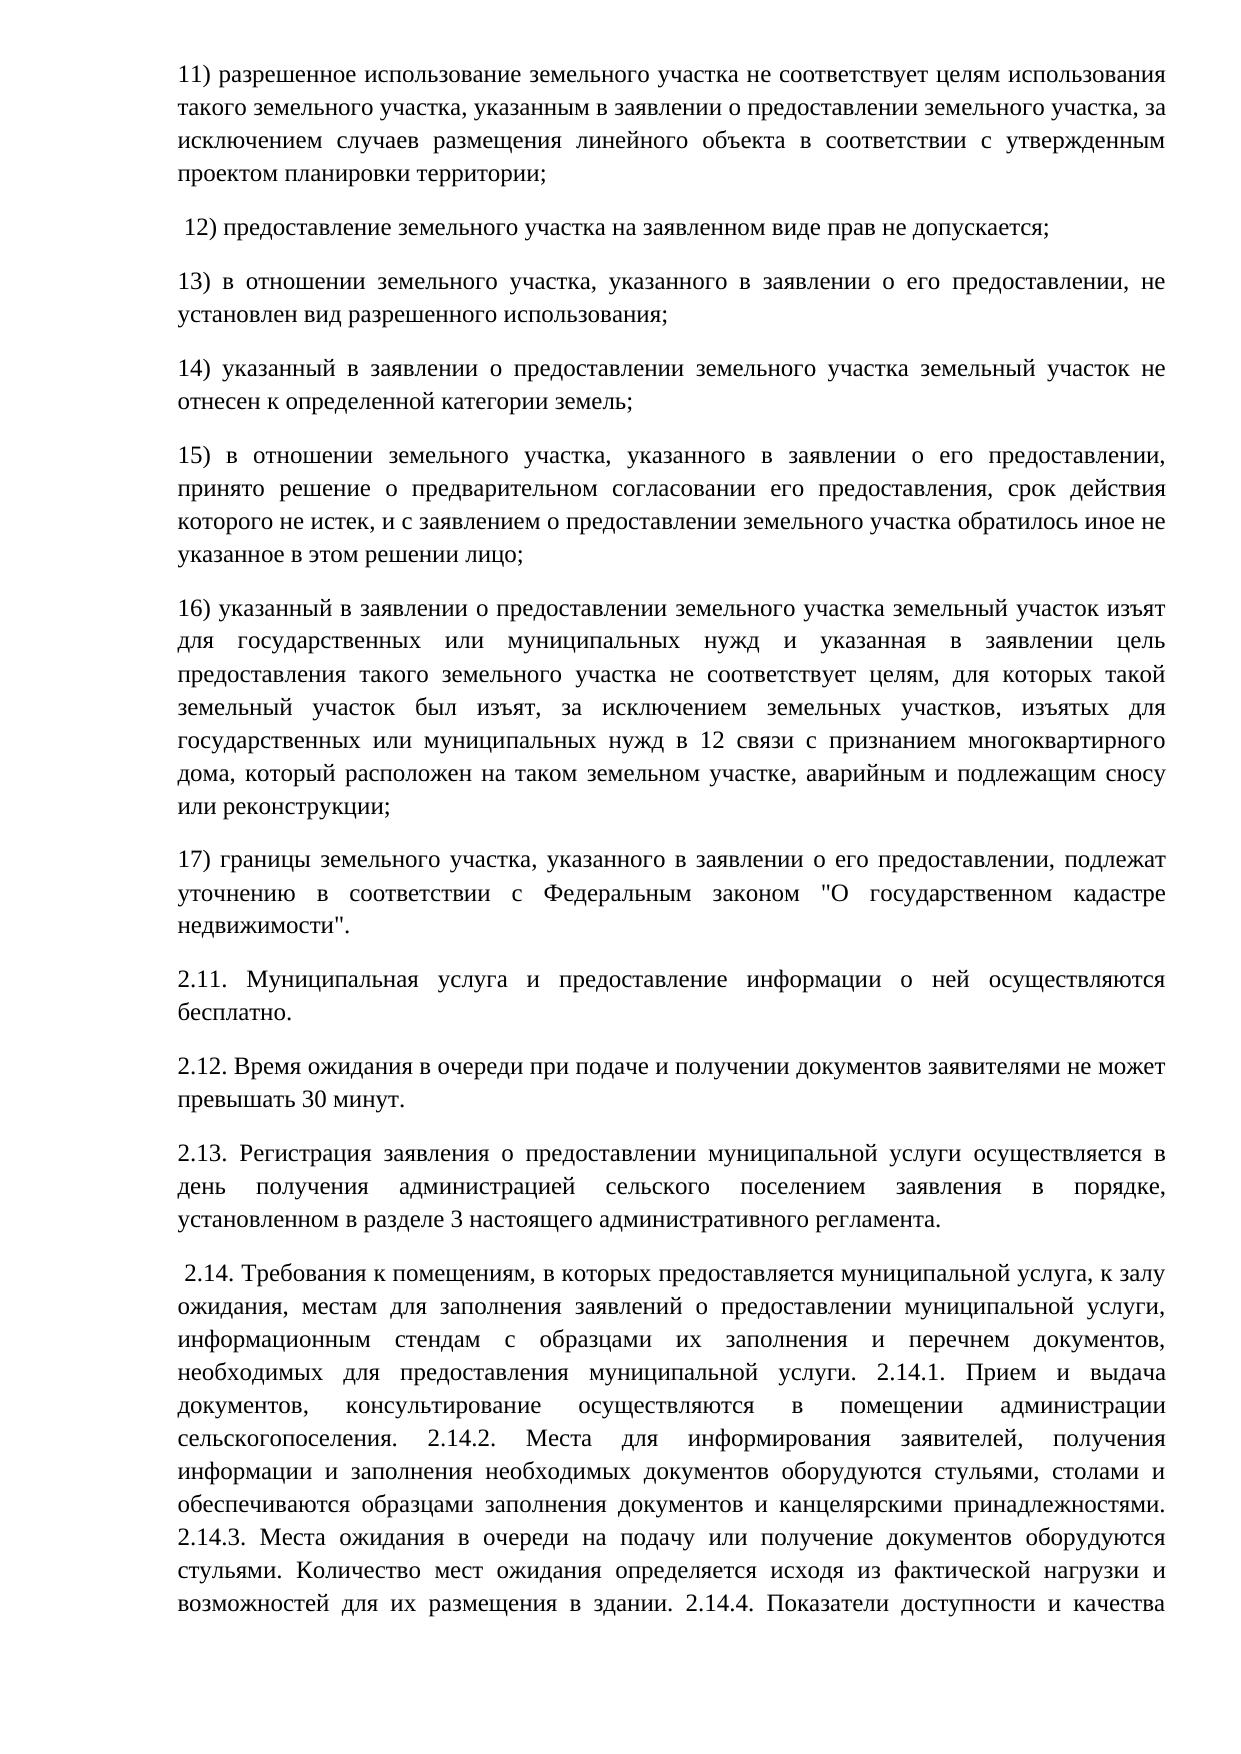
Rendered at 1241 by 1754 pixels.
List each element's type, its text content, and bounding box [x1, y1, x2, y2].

text 15) в отношении земельного участка, указанного в заявлении о его предоставлении, принято решение о предварительном согласовании его предоставления, срок действия которого не истек, и с заявлением о предоставлении земельного участка обратилось иное не указанное в этом решении лицо; [177, 440, 1167, 567]
text 2.13. Регистрация заявления о предоставлении муниципальной услуги осуществляется в день получения администрацией сельского поселением заявления в порядке, установленном в разделе 3 настоящего административного регламента. [177, 1138, 1167, 1233]
text 2.11. Муниципальная услуга и предоставление информации о ней осуществляются бесплатно. [177, 964, 1167, 1026]
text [177, 1258, 1167, 1617]
text 12) предоставление земельного участка на заявленном виде прав не допускается; [177, 212, 1167, 241]
text 11) разрешенное использование земельного участка не соответствует целям использования такого земельного участка, указанным в заявлении о предоставлении земельного участка, за исключением случаев размещения линейного объекта в соответствии с утвержденным проектом планировки территории; [177, 59, 1167, 187]
text 14) указанный в заявлении о предоставлении земельного участка земельный участок не отнесен к определенной категории земель; [177, 353, 1167, 414]
text 13) в отношении земельного участка, указанного в заявлении о его предоставлении, не установлен вид разрешенного использования; [177, 266, 1167, 328]
text 17) границы земельного участка, указанного в заявлении о его предоставлении, подлежат уточнению в соответствии с Федеральным законом "О государственном кадастре недвижимости". [177, 844, 1167, 939]
text 2.12. Время ожидания в очереди при подаче и получении документов заявителями не может превышать 30 минут. [177, 1051, 1167, 1113]
text 16) указанный в заявлении о предоставлении земельного участка земельный участок изъят для государственных или муниципальных нужд и указанная в заявлении цель предоставления такого земельного участка не соответствует целям, для которых такой земельный участок был изъят, за исключением земельных участков, изъятых для государственных или муниципальных нужд в 12 связи с признанием многоквартирного дома, который расположен на таком земельном участке, аварийным и подлежащим сносу или реконструкции; [177, 593, 1167, 819]
